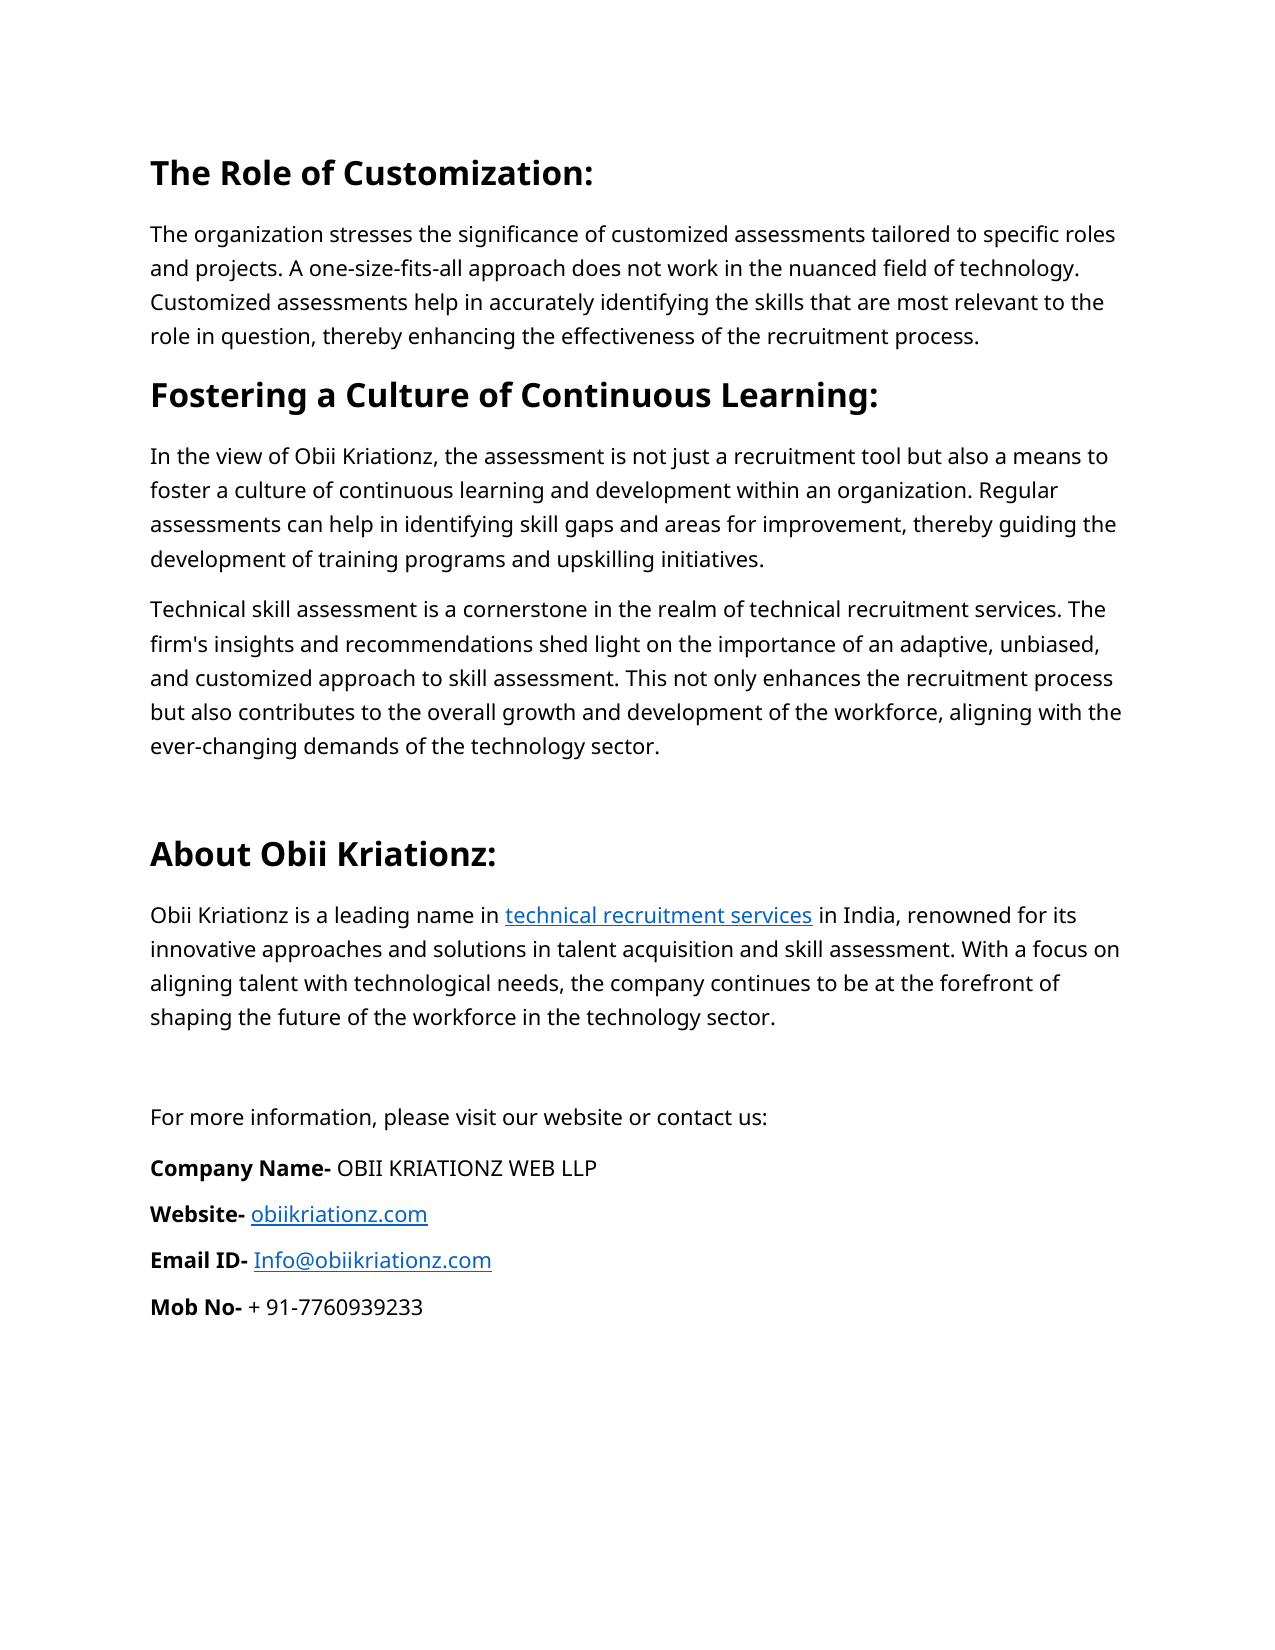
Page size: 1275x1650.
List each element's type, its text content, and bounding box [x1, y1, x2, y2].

text Email ID- Info@obiikriationz.com [150, 1246, 1125, 1275]
text Fostering a Culture of Continuous Learning: [150, 372, 1125, 418]
text Mob No- + 91-7760939233 [150, 1292, 1125, 1322]
text In the view of Obii Kriationz, the assessment is not just a recruitment tool but also a means to foster a culture of continuous learning and development within an organization. Regular assessments can help in identifying skill gaps and areas for improvement, thereby guiding the development of training programs and upskilling initiatives. [150, 441, 1125, 573]
text Obii Kriationz is a leading name in technical recruitment services in India, renowned for its innovative approaches and solutions in talent acquisition and skill assessment. With a focus on aligning talent with technological needs, the company continues to be at the forefront of shaping the future of the workforce in the technology sector. [150, 899, 1125, 1032]
text Technical skill assessment is a cornerstone in the realm of technical recruitment services. The firm's insights and recommendations shed light on the importance of an adaptive, unbiased, and customized approach to skill assessment. This not only enhances the recruitment process but also contributes to the overall growth and development of the workforce, aligning with the ever-changing demands of the technology sector. [150, 594, 1125, 761]
text The Role of Customization: [150, 150, 1125, 195]
text Company Name- OBII KRIATIONZ WEB LLP [150, 1153, 1125, 1182]
text For more information, please visit our website or contact us: [150, 1102, 1125, 1132]
text The organization stresses the significance of customized assessments tailored to specific roles and projects. A one-size-fits-all approach does not work in the nuanced field of technology. Customized assessments help in accurately identifying the skills that are most relevant to the role in question, thereby enhancing the effectiveness of the recruitment process. [150, 219, 1125, 351]
text Website- obiikriationz.com [150, 1199, 1125, 1229]
text About Obii Kriationz: [150, 831, 1125, 876]
